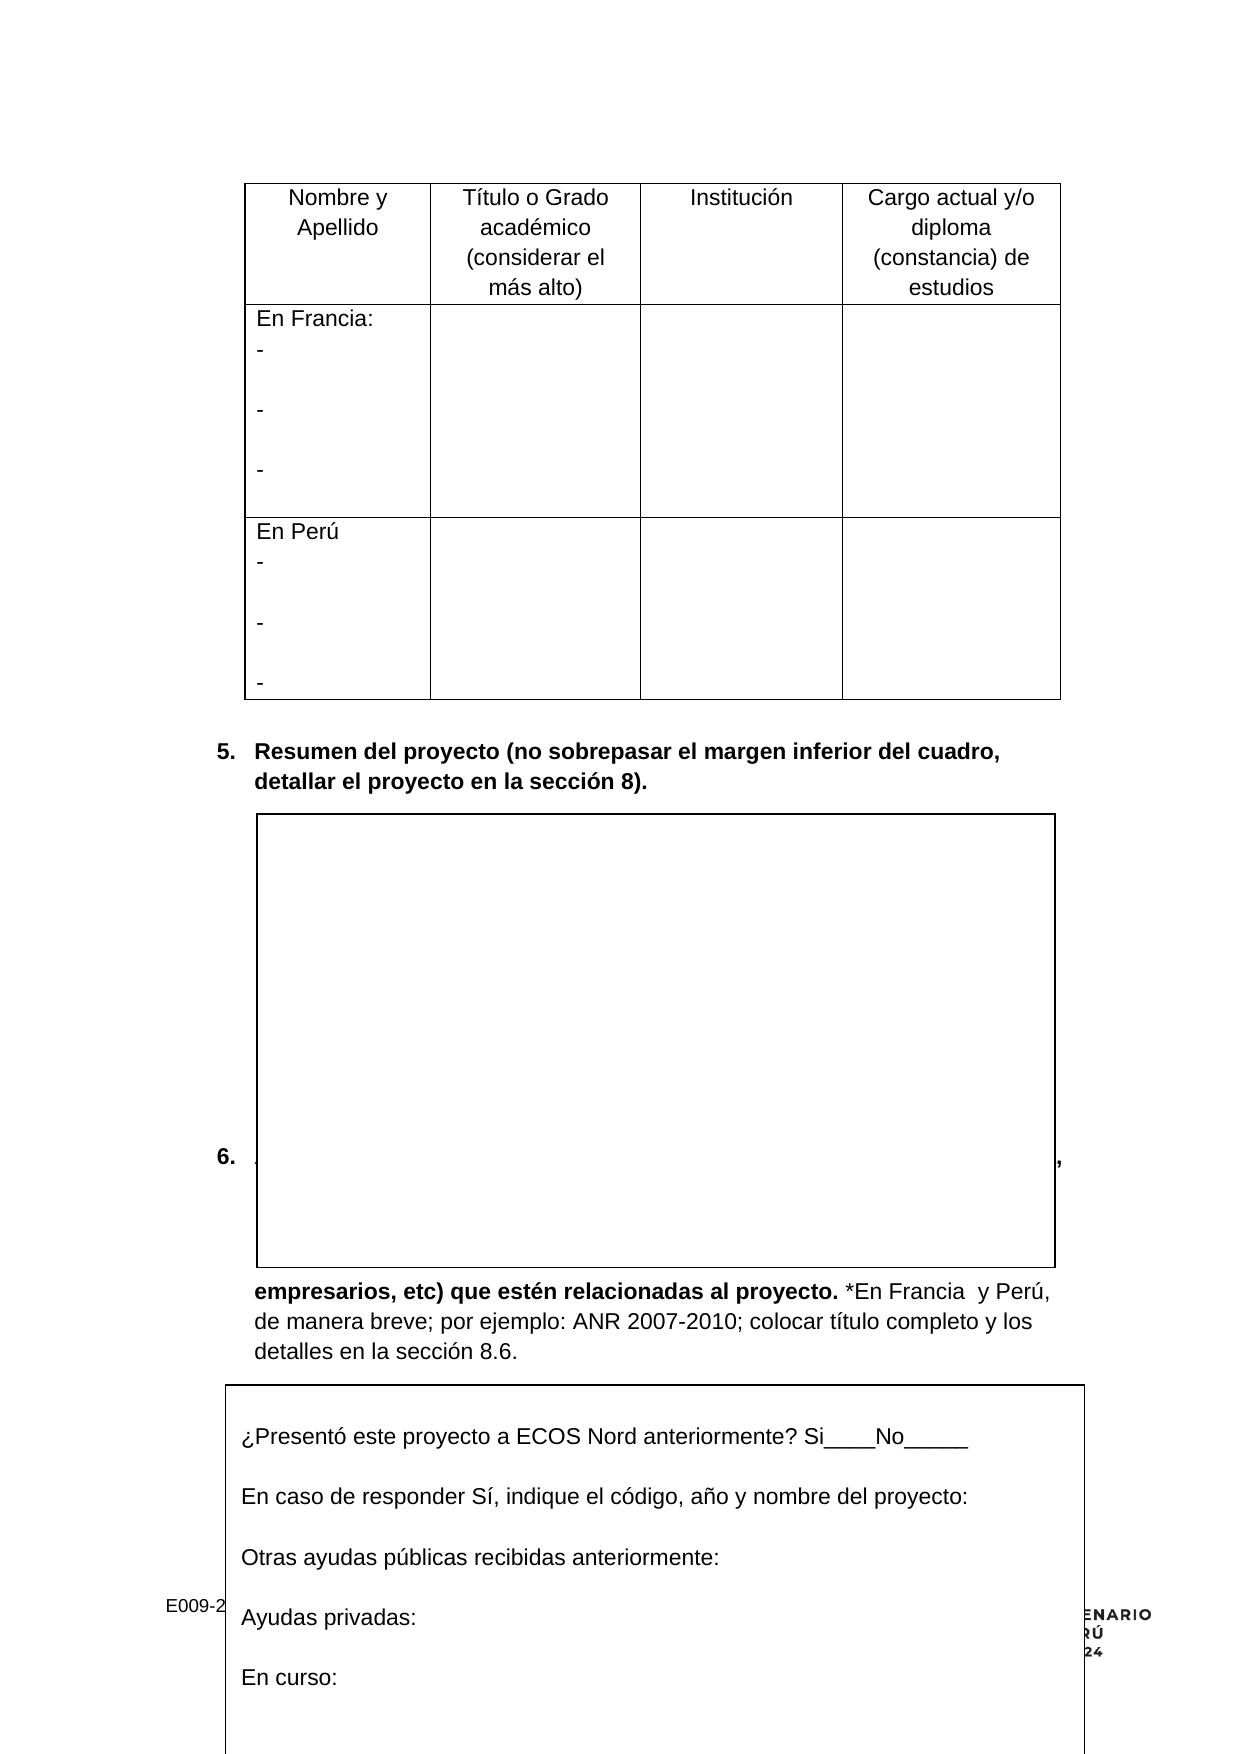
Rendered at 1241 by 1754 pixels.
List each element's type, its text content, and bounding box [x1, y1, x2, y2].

list Resumen del proyecto (no sobrepasar el margen inferior del cuadro, detallar el proyecto en la sección 8). [217, 738, 1075, 794]
table_header Cargo actual y/o diploma (constancia) de estudios [843, 184, 1060, 304]
table_header Nombre y Apellido [246, 184, 430, 304]
table_header Institución [641, 184, 842, 304]
picture [0, 1538, 225, 1754]
table_cell [641, 518, 842, 699]
picture [1085, 1538, 1241, 1754]
table_cell [843, 305, 1060, 517]
list Ayudas públicas y privadas obtenidas* (ANR, PCP, CNRS, Unión Europea, empresarios, etc) que estén relacionadas al proyecto. *En Francia y Perú, de manera breve; por ejemplo: ANR 2007-2010; colocar título completo y los detalles en la sección 8.6. [217, 1143, 1075, 1364]
table_cell [641, 305, 842, 517]
table_cell [843, 518, 1060, 699]
table_cell [431, 305, 640, 517]
table_cell En Perú - - - [246, 518, 430, 699]
table_cell En Francia: - - - [246, 305, 430, 517]
table_cell [431, 518, 640, 699]
table_header Título o Grado académico (considerar el más alto) [431, 184, 640, 304]
